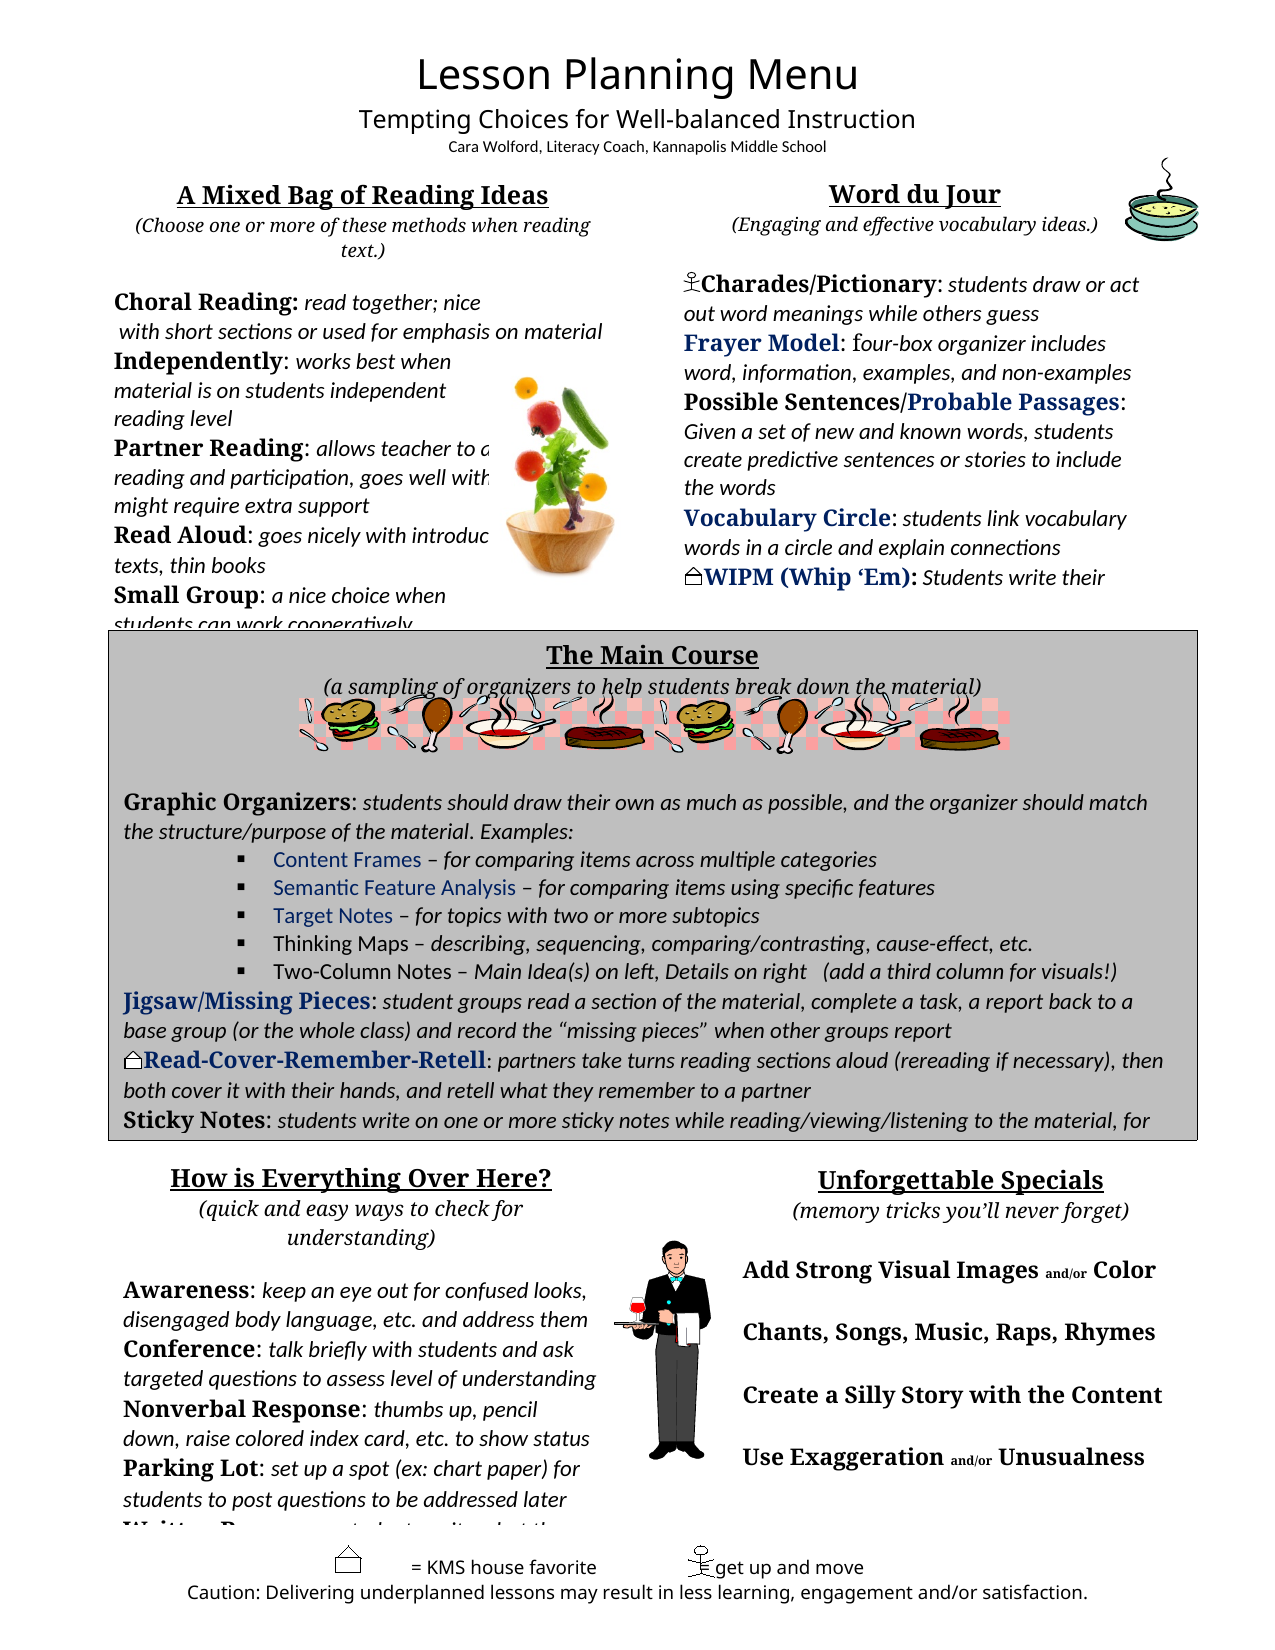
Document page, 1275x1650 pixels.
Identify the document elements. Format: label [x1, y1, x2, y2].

picture [489, 354, 632, 589]
